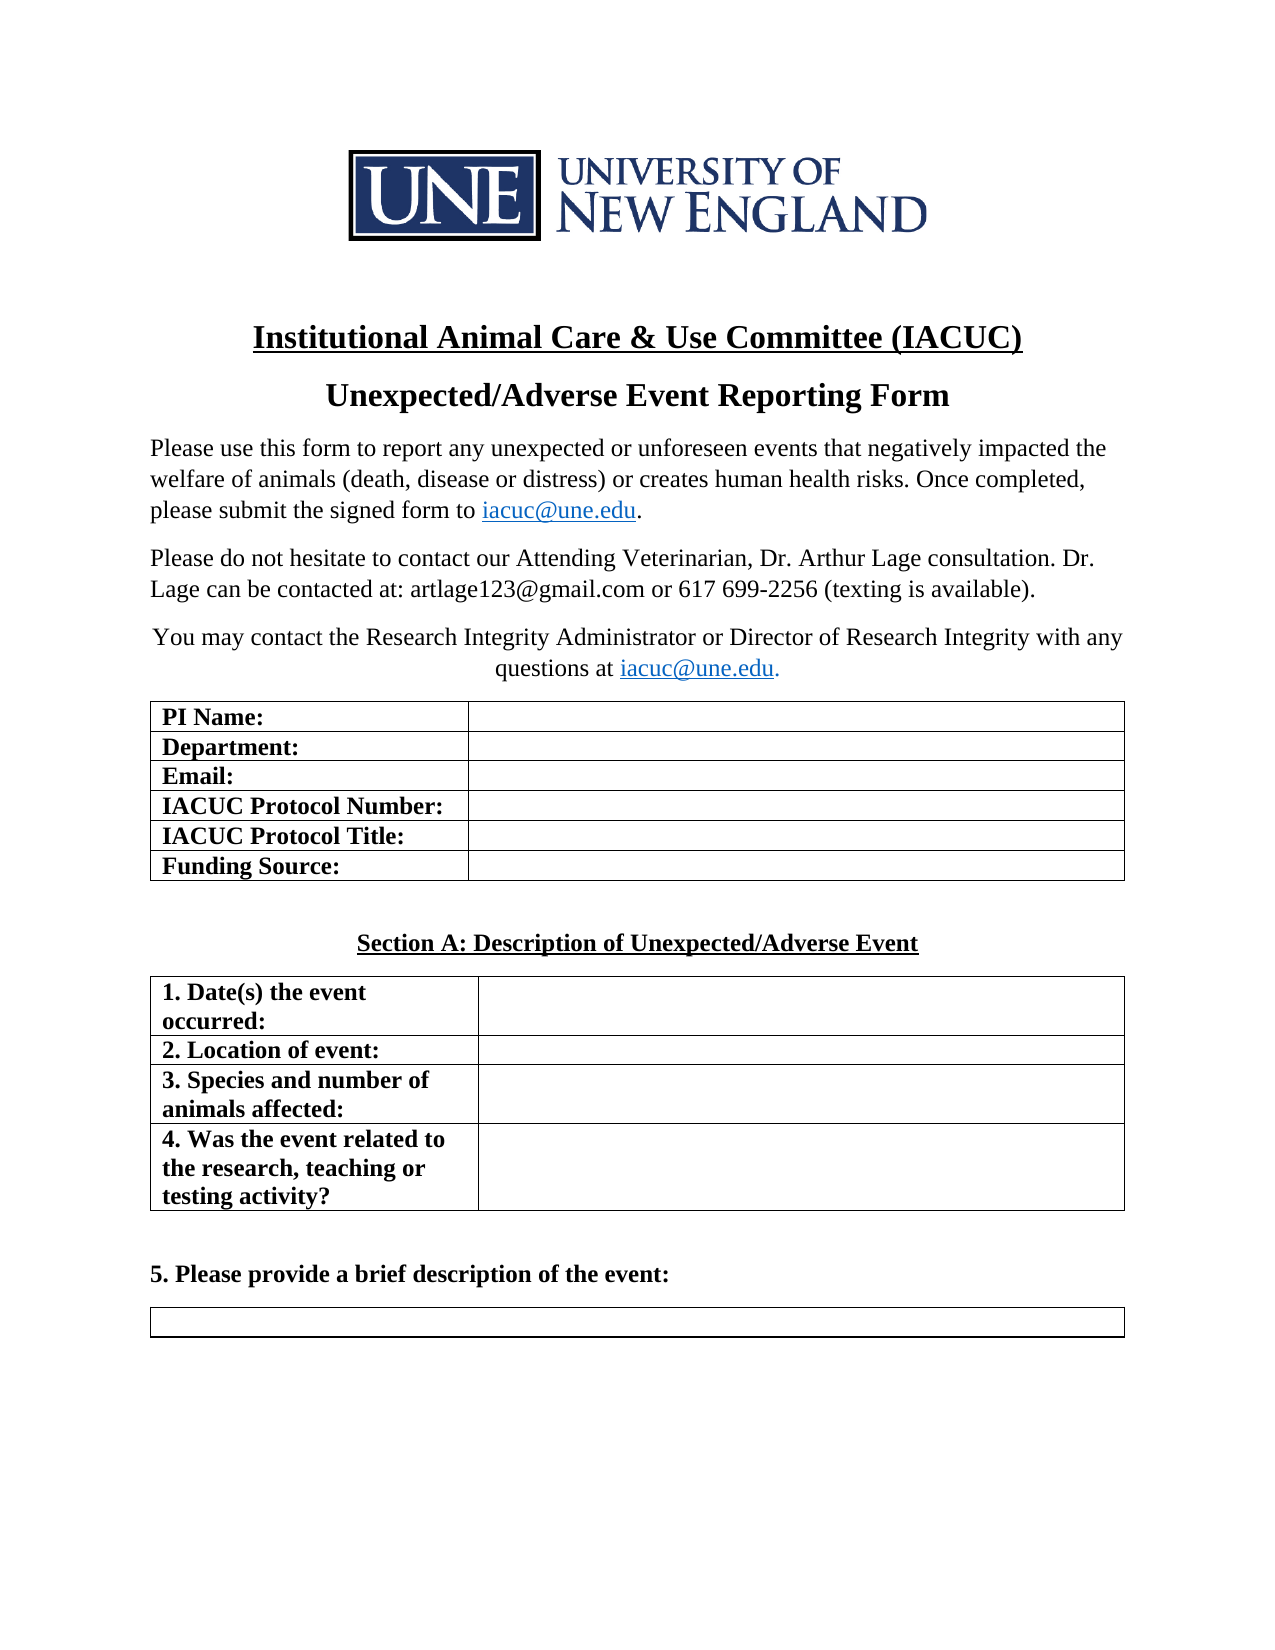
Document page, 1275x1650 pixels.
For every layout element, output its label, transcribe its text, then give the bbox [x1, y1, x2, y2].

text Please do not hesitate to contact our Attending Veterinarian, Dr. Arthur Lage consultation. Dr. Lage can be contacted at: artlage123@gmail.com or 617 699-2256 (texting is available). [150, 543, 1125, 603]
table_cell [469, 761, 1124, 790]
table_cell [479, 1036, 1124, 1064]
table_cell IACUC Protocol Title: [151, 821, 468, 850]
table_header [151, 1308, 1124, 1336]
table_cell [469, 732, 1124, 760]
text Section A: Description of Unexpected/Adverse Event [150, 928, 1125, 957]
table_header [469, 702, 1124, 731]
table_cell [469, 851, 1124, 879]
table_cell 4. Was the event related to the research, teaching or testing activity? [151, 1124, 478, 1210]
text Unexpected/Adverse Event Reporting Form [150, 376, 1125, 414]
table_cell [469, 821, 1124, 850]
text You may contact the Research Integrity Administrator or Director of Research Integrity with any questions at iacuc@une.edu. [150, 622, 1125, 682]
table_cell [479, 1124, 1124, 1210]
text Institutional Animal Care & Use Committee (IACUC) [150, 317, 1125, 356]
text 5. Please provide a brief description of the event: [150, 1259, 1125, 1288]
table_cell Department: [151, 732, 468, 760]
table_cell [469, 791, 1124, 820]
table_cell 3. Species and number of animals affected: [151, 1065, 478, 1123]
picture [348, 150, 927, 241]
table_header [479, 977, 1124, 1034]
table_header PI Name: [151, 702, 468, 731]
table_cell Funding Source: [151, 851, 468, 879]
table_cell IACUC Protocol Number: [151, 791, 468, 820]
table_cell 2. Location of event: [151, 1036, 478, 1064]
table_cell [479, 1065, 1124, 1123]
text Please use this form to report any unexpected or unforeseen events that negatively impacted the welfare of animals (death, disease or distress) or creates human health risks. Once completed, please submit the signed form to iacuc@une.edu. [150, 433, 1125, 524]
table_cell Email: [151, 761, 468, 790]
table_header 1. Date(s) the event occurred: [151, 977, 478, 1034]
